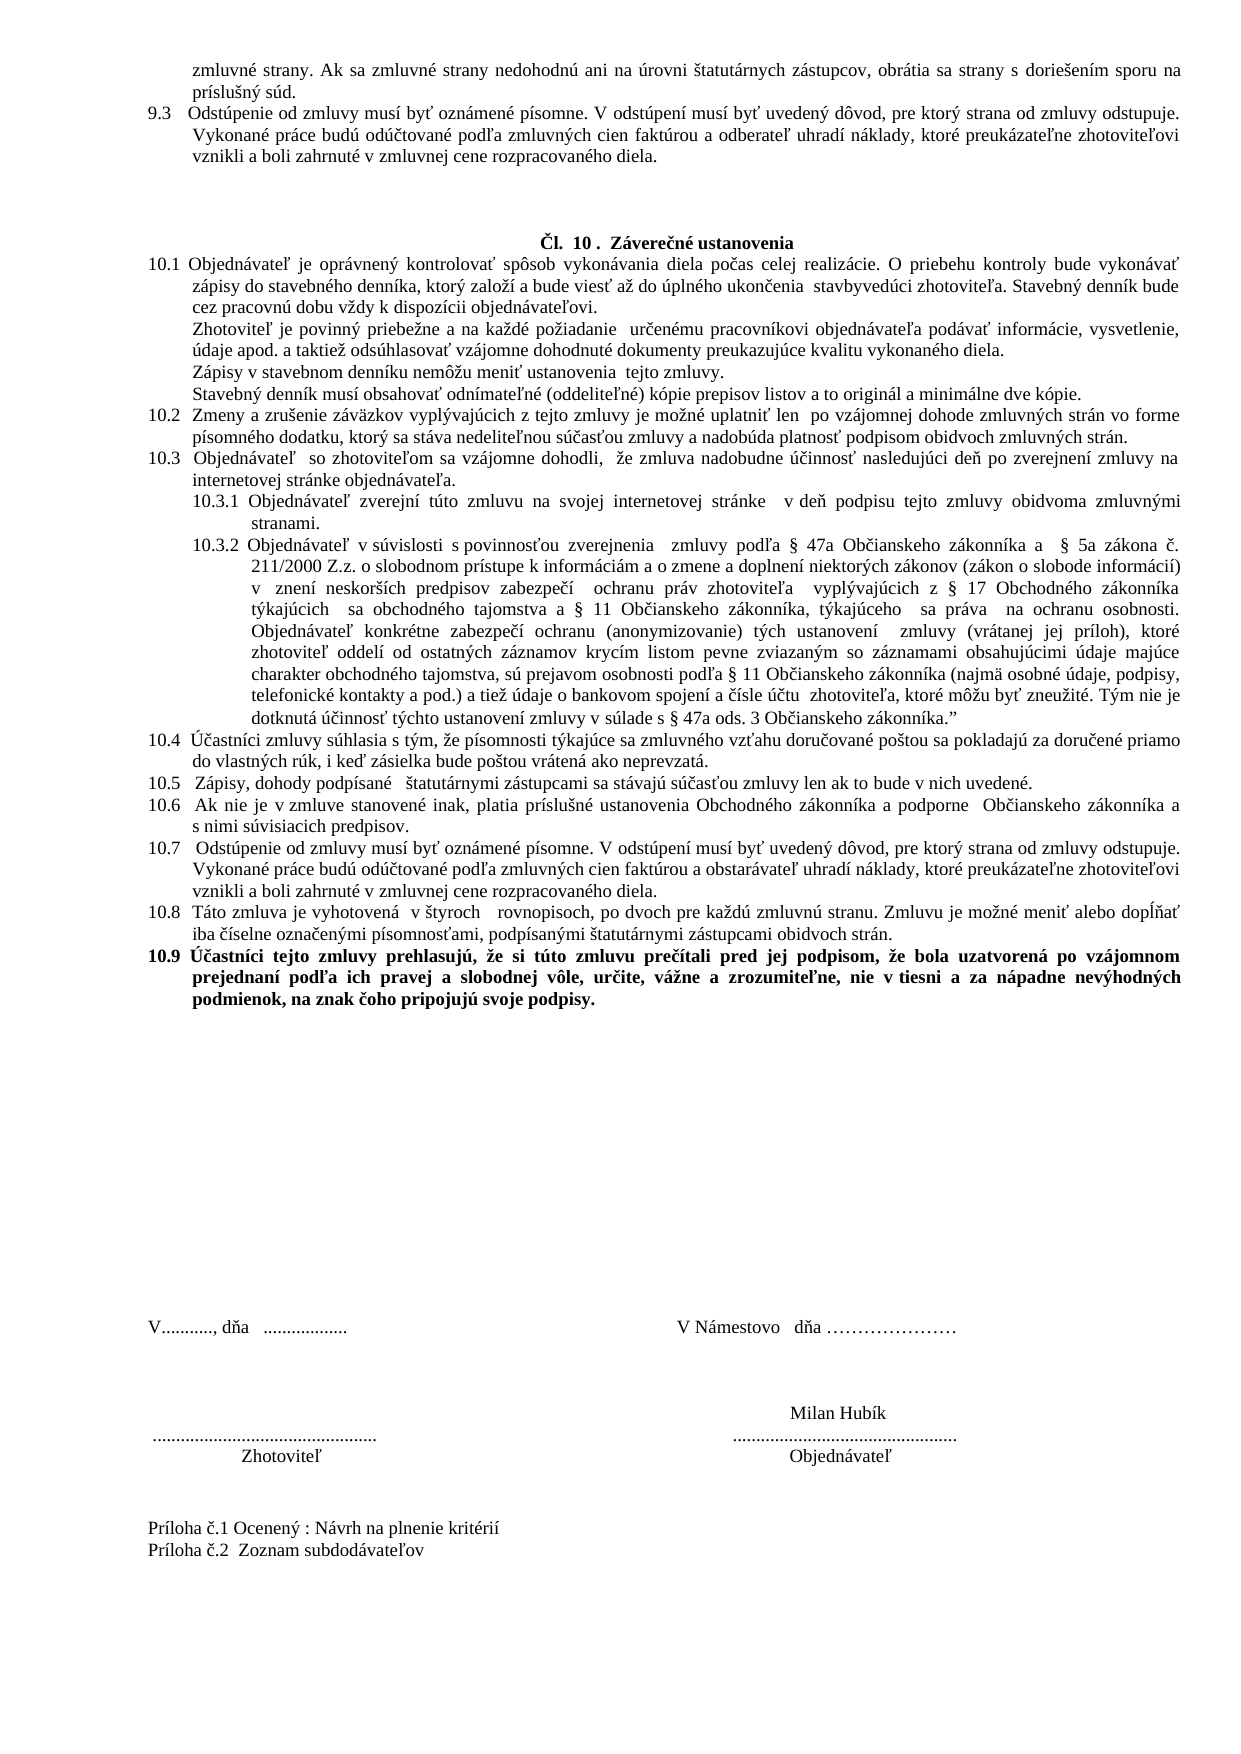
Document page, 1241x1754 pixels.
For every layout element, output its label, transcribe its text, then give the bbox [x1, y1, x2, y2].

text ................................................ ................................................ [148, 1423, 1181, 1445]
text Čl. 10 . Záverečné ustanovenia [152, 232, 1181, 253]
text Príloha č.1 Ocenený : Návrh na plnenie kritérií [148, 1517, 1181, 1538]
text 10.3.1 Objednávateľ zverejní túto zmluvu na svojej internetovej stránke v deň podpisu tejto zmluvy obidvoma zmluvnými stranami. [192, 490, 1181, 533]
text 10.7 Odstúpenie od zmluvy musí byť oznámené písomne. V odstúpení musí byť uvedený dôvod, pre ktorý strana od zmluvy odstupuje. Vykonané práce budú odúčtované podľa zmluvných cien faktúrou a obstarávateľ uhradí náklady, ktoré preukázateľne zhotoviteľovi vznikli a boli zahrnuté v zmluvnej cene rozpracovaného diela. [148, 837, 1181, 901]
text Stavebný denník musí obsahovať odnímateľné (oddeliteľné) kópie prepisov listov a to originál a minimálne dve kópie. [192, 382, 1181, 404]
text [148, 59, 1181, 102]
text 10.2 Zmeny a zrušenie záväzkov vyplývajúcich z tejto zmluvy je možné uplatniť len po vzájomnej dohode zmluvných strán vo forme písomného dodatku, ktorý sa stáva nedeliteľnou súčasťou zmluvy a nadobúda platnosť podpisom obidvoch zmluvných strán. [148, 404, 1181, 447]
text 10.1 Objednávateľ je oprávnený kontrolovať spôsob vykonávania diela počas celej realizácie. O priebehu kontroly bude vykonávať zápisy do stavebného denníka, ktorý založí a bude viesť až do úplného ukončenia stavbyvedúci zhotoviteľa. Stavebný denník bude cez pracovnú dobu vždy k dispozícii objednávateľovi. [148, 253, 1181, 318]
text 10.4 Účastníci zmluvy súhlasia s tým, že písomnosti týkajúce sa zmluvného vzťahu doručované poštou sa pokladajú za doručené priamo do vlastných rúk, i keď zásielka bude poštou vrátená ako neprevzatá. [148, 729, 1181, 772]
text 10.6 Ak nie je v zmluve stanovené inak, platia príslušné ustanovenia Obchodného zákonníka a podporne Občianskeho zákonníka a s nimi súvisiacich predpisov. [148, 793, 1181, 837]
text 9.3 Odstúpenie od zmluvy musí byť oznámené písomne. V odstúpení musí byť uvedený dôvod, pre ktorý strana od zmluvy odstupuje. Vykonané práce budú odúčtované podľa zmluvných cien faktúrou a odberateľ uhradí náklady, ktoré preukázateľne zhotoviteľovi vznikli a boli zahrnuté v zmluvnej cene rozpracovaného diela. [148, 102, 1181, 167]
text 10.3 Objednávateľ so zhotoviteľom sa vzájomne dohodli, že zmluva nadobudne účinnosť nasledujúci deň po zverejnení zmluvy na internetovej stránke objednávateľa. [148, 447, 1181, 490]
text Príloha č.2 Zoznam subdodávateľov [148, 1538, 1181, 1560]
text Zápisy v stavebnom denníku nemôžu meniť ustanovenia tejto zmluvy. [192, 361, 1181, 382]
text 10.5 Zápisy, dohody podpísané štatutárnymi zástupcami sa stávajú súčasťou zmluvy len ak to bude v nich uvedené. [148, 772, 1181, 793]
text 10.3.2 Objednávateľ v súvislosti s povinnosťou zverejnenia zmluvy podľa § 47a Občianskeho zákonníka a § 5a zákona č. 211/2000 Z.z. o slobodnom prístupe k informáciám a o zmene a doplnení niektorých zákonov (zákon o slobode informácií) v znení neskorších predpisov zabezpečí ochranu práv zhotoviteľa vyplývajúcich z § 17 Obchodného zákonníka týkajúcich sa obchodného tajomstva a § 11 Občianskeho zákonníka, týkajúceho sa práva na ochranu osobnosti. Objednávateľ konkrétne zabezpečí ochranu (anonymizovanie) tých ustanovení zmluvy (vrátanej jej príloh), ktoré zhotoviteľ oddelí od ostatných záznamov krycím listom pevne zviazaným so záznamami obsahujúcimi údaje majúce charakter obchodného tajomstva, sú prejavom osobnosti podľa § 11 Občianskeho zákonníka (najmä osobné údaje, podpisy, telefonické kontakty a pod.) a tiež údaje o bankovom spojení a čísle účtu zhotoviteľa, ktoré môžu byť zneužité. Tým nie je dotknutá účinnosť týchto ustanovení zmluvy v súlade s § 47a ods. 3 Občianskeho zákonníka.” [192, 533, 1181, 729]
text Milan Hubík [148, 1402, 1181, 1423]
text V..........., dňa .................. V Námestovo dňa ………………… [148, 1316, 1181, 1337]
text Zhotoviteľ je povinný priebežne a na každé požiadanie určenému pracovníkovi objednávateľa podávať informácie, vysvetlenie, údaje apod. a taktiež odsúhlasovať vzájomne dohodnuté dokumenty preukazujúce kvalitu vykonaného diela. [192, 318, 1181, 361]
text 10.8 Táto zmluva je vyhotovená v štyroch rovnopisoch, po dvoch pre každú zmluvnú stranu. Zmluvu je možné meniť alebo dopĺňať iba číselne označenými písomnosťami, podpísanými štatutárnymi zástupcami obidvoch strán. [148, 901, 1181, 944]
text 10.9 Účastníci tejto zmluvy prehlasujú, že si túto zmluvu prečítali pred jej podpisom, že bola uzatvorená po vzájomnom prejednaní podľa ich pravej a slobodnej vôle, určite, vážne a zrozumiteľne, nie v tiesni a za nápadne nevýhodných podmienok, na znak čoho pripojujú svoje podpisy. [148, 944, 1181, 1009]
text Zhotoviteľ Objednávateľ [148, 1445, 1181, 1467]
